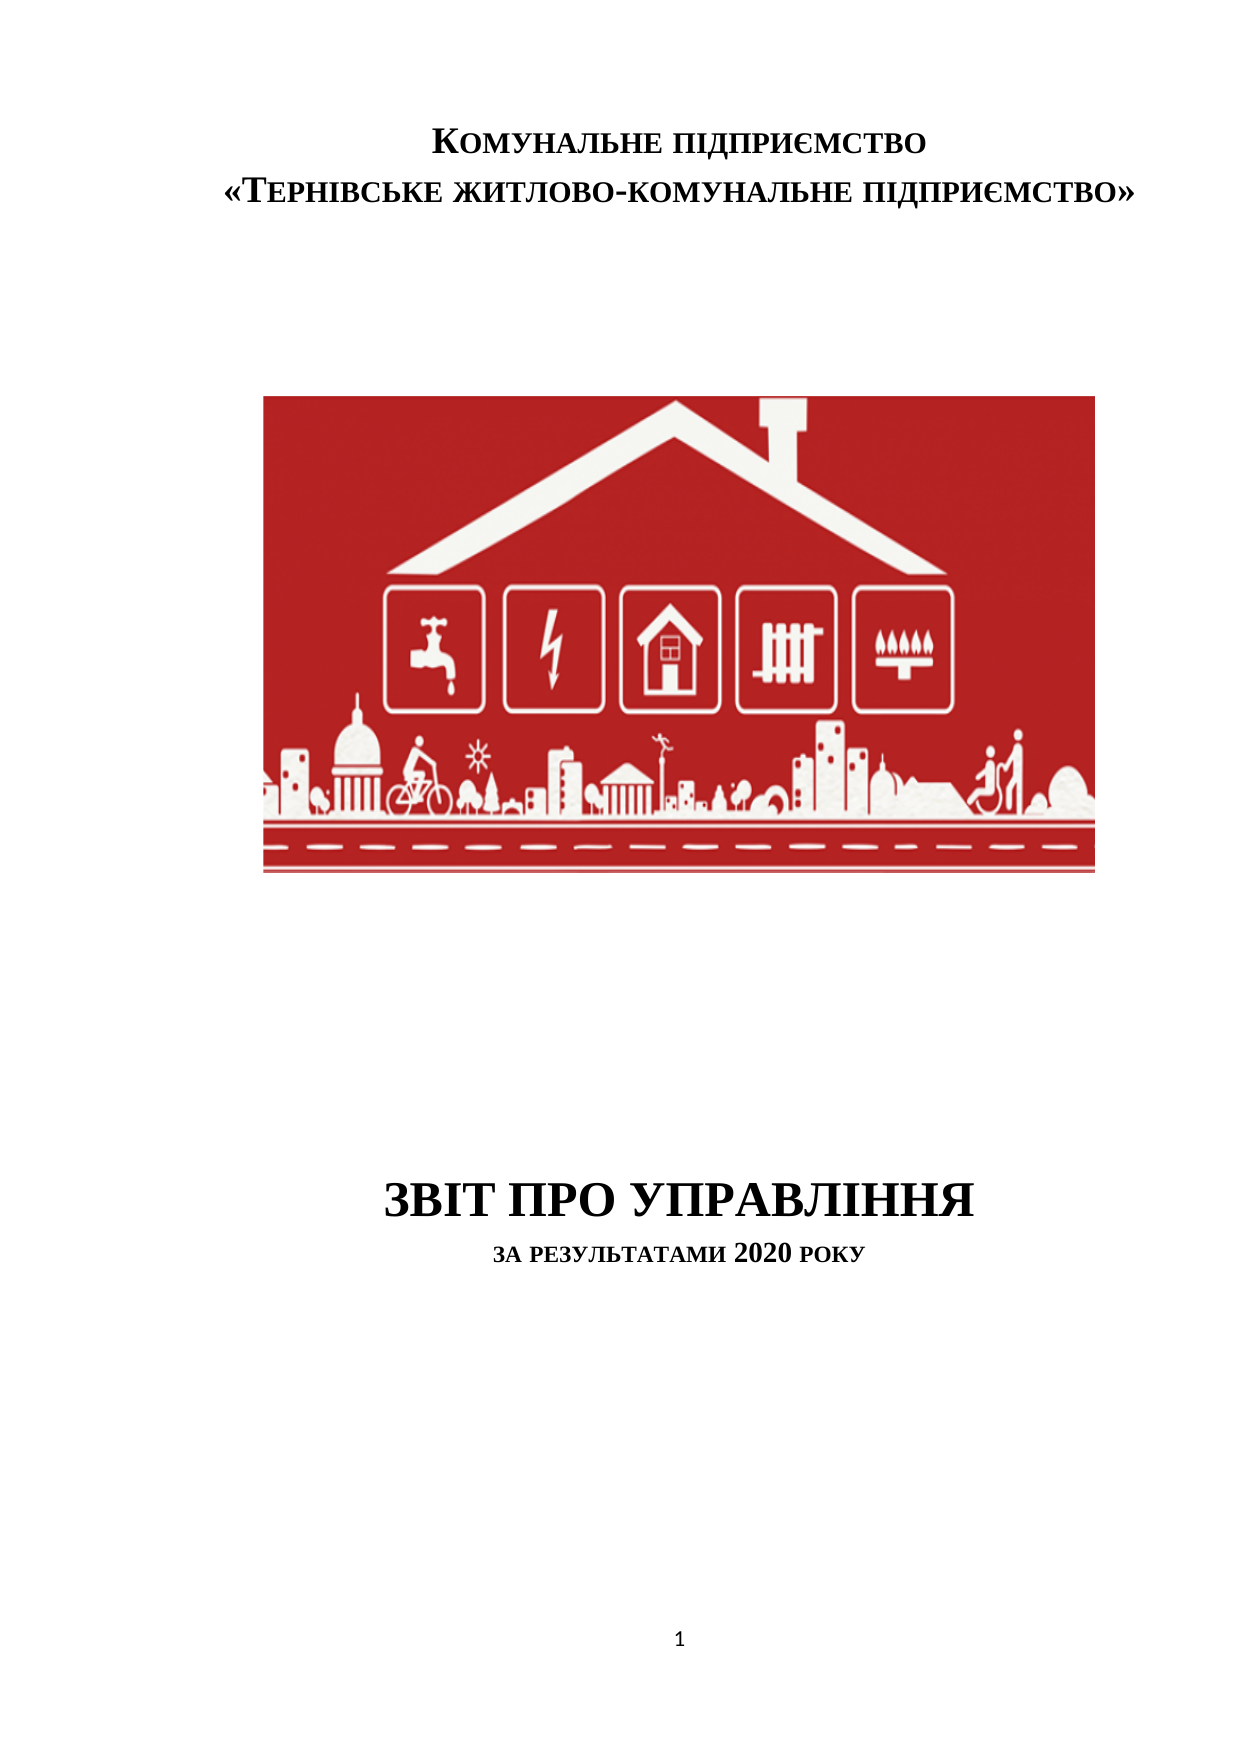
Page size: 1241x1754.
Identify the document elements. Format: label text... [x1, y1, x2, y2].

text за результатами 2020 року [177, 1235, 1181, 1269]
text «Тернівське житлово-комунальне підприємство» [177, 168, 1181, 211]
text Комунальне підприємство [177, 118, 1181, 161]
picture [263, 396, 1095, 873]
text ЗВІТ ПРО УПРАВЛІННЯ [177, 1169, 1181, 1227]
